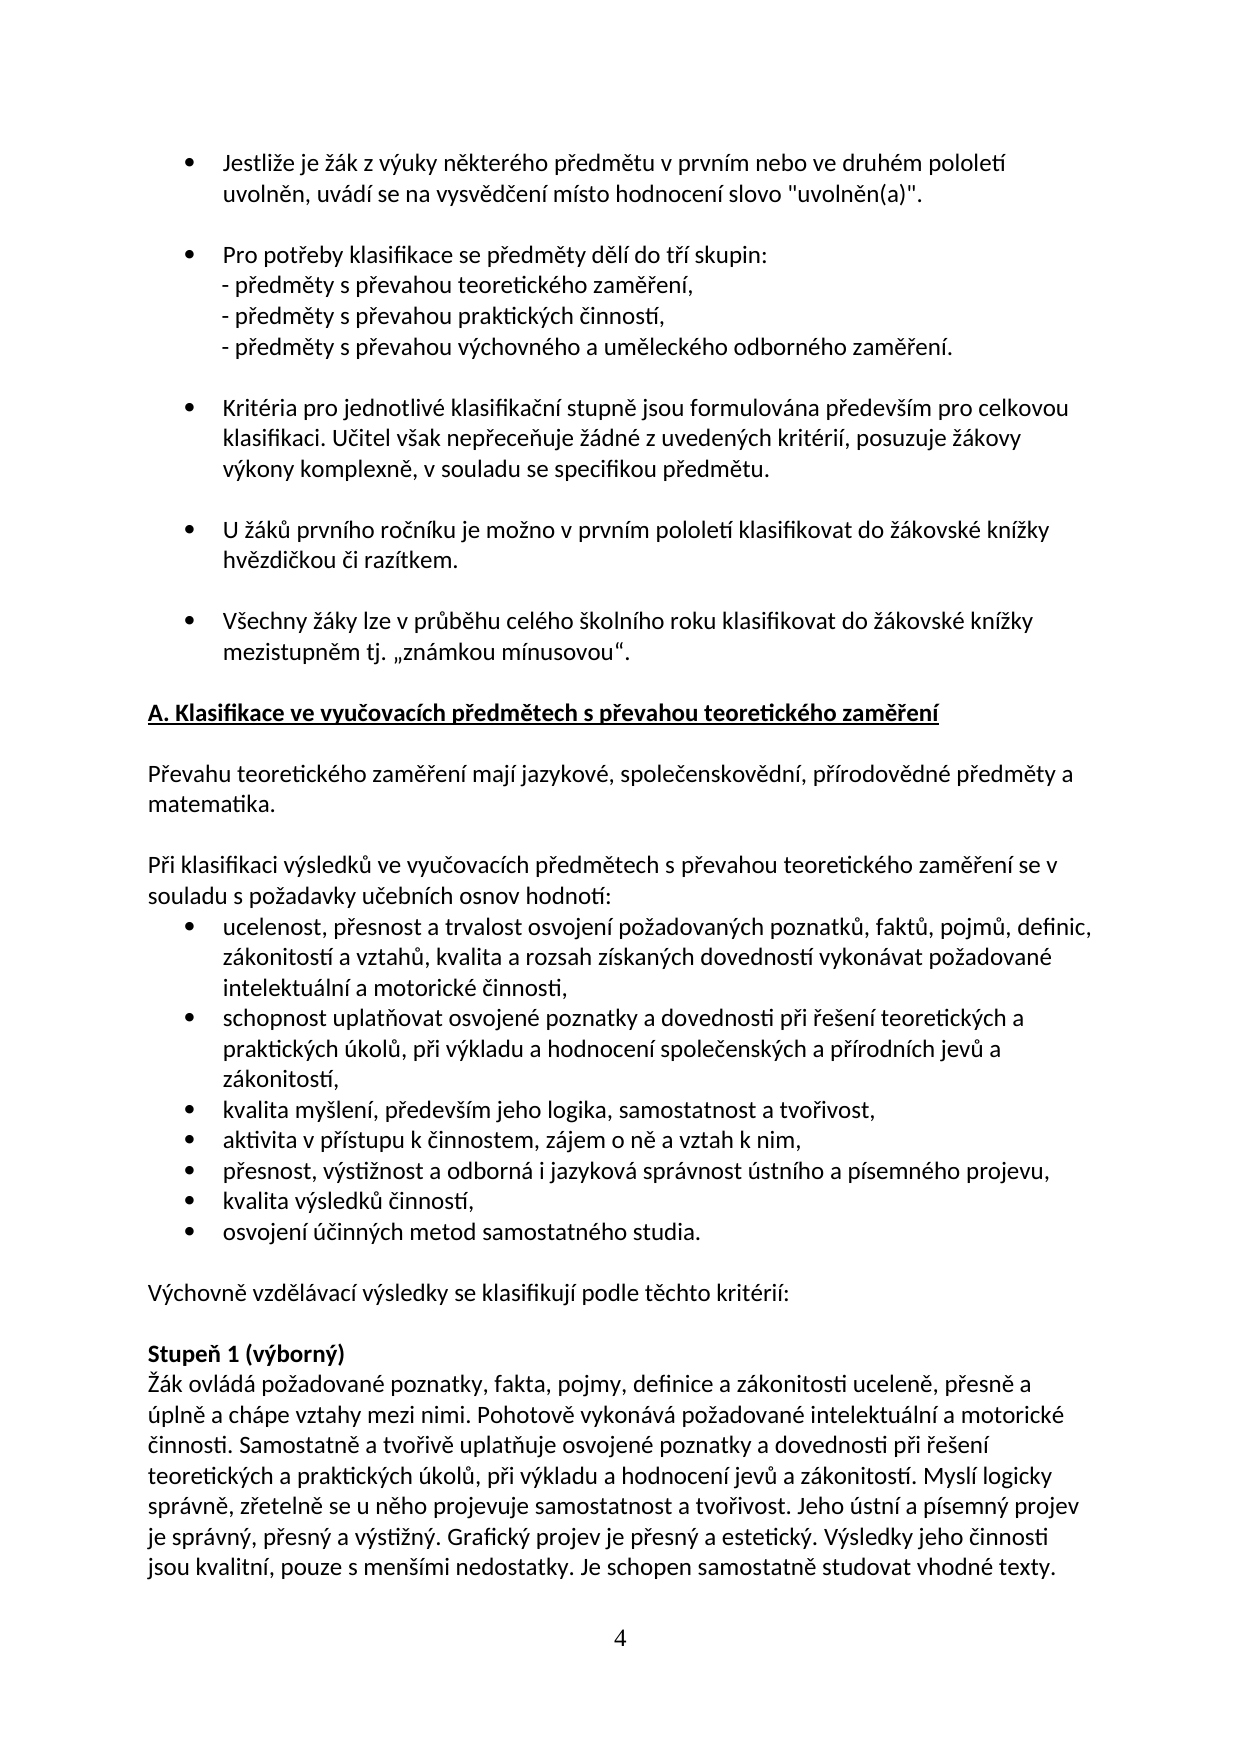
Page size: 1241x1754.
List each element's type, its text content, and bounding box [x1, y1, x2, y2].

text - předměty s převahou výchovného a uměleckého odborného zaměření. [177, 331, 1093, 361]
list kvalita myšlení, především jeho logika, samostatnost a tvořivost, [185, 1094, 1093, 1124]
text Při klasifikaci výsledků ve vyučovacích předmětech s převahou teoretického zaměření se v souladu s požadavky učebních osnov hodnotí: [148, 849, 1093, 911]
text Stupeň 1 (výborný) [148, 1338, 1093, 1368]
list Kritéria pro jednotlivé klasifikační stupně jsou formulována především pro celkovou klasifikaci. Učitel však nepřeceňuje žádné z uvedených kritérií, posuzuje žákovy výkony komplexně, v souladu se specifikou předmětu. [185, 392, 1093, 483]
list Pro potřeby klasifikace se předměty dělí do tří skupin: [185, 239, 1093, 270]
list osvojení účinných metod samostatného studia. [185, 1216, 1093, 1246]
list U žáků prvního ročníku je možno v prvním pololetí klasifikovat do žákovské knížky hvězdičkou či razítkem. [185, 514, 1093, 575]
list schopnost uplatňovat osvojené poznatky a dovednosti při řešení teoretických a praktických úkolů, při výkladu a hodnocení společenských a přírodních jevů a zákonitostí, [185, 1002, 1093, 1094]
text A. Klasifikace ve vyučovacích předmětech s převahou teoretického zaměření [148, 697, 1093, 727]
list kvalita výsledků činností, [185, 1185, 1093, 1216]
text Převahu teoretického zaměření mají jazykové, společenskovědní, přírodovědné předměty a matematika. [148, 758, 1093, 819]
list Všechny žáky lze v průběhu celého školního roku klasifikovat do žákovské knížky mezistupněm tj. „známkou mínusovou“. [185, 605, 1093, 666]
list aktivita v přístupu k činnostem, zájem o ně a vztah k nim, [185, 1124, 1093, 1155]
text Výchovně vzdělávací výsledky se klasifikují podle těchto kritérií: [148, 1277, 1093, 1307]
list přesnost, výstižnost a odborná i jazyková správnost ústního a písemného projevu, [185, 1155, 1093, 1185]
text - předměty s převahou praktických činností, [177, 300, 1093, 331]
text Žák ovládá požadované poznatky, fakta, pojmy, definice a zákonitosti uceleně, přesně a úplně a chápe vztahy mezi nimi. Pohotově vykonává požadované intelektuální a motorické činnosti. Samostatně a tvořivě uplatňuje osvojené poznatky a dovednosti při řešení teoretických a praktických úkolů, při výkladu a hodnocení jevů a zákonitostí. Myslí logicky správně, zřetelně se u něho projevuje samostatnost a tvořivost. Jeho ústní a písemný projev je správný, přesný a výstižný. Grafický projev je přesný a estetický. Výsledky jeho činnosti jsou kvalitní, pouze s menšími nedostatky. Je schopen samostatně studovat vhodné texty. [148, 1368, 1093, 1582]
list Jestliže je žák z výuky některého předmětu v prvním nebo ve druhém pololetí uvolněn, uvádí se na vysvědčení místo hodnocení slovo "uvolněn(a)". [185, 148, 1093, 209]
list ucelenost, přesnost a trvalost osvojení požadovaných poznatků, faktů, pojmů, definic, zákonitostí a vztahů, kvalita a rozsah získaných dovedností vykonávat požadované intelektuální a motorické činnosti, [185, 911, 1093, 1002]
text - předměty s převahou teoretického zaměření, [148, 270, 1093, 300]
